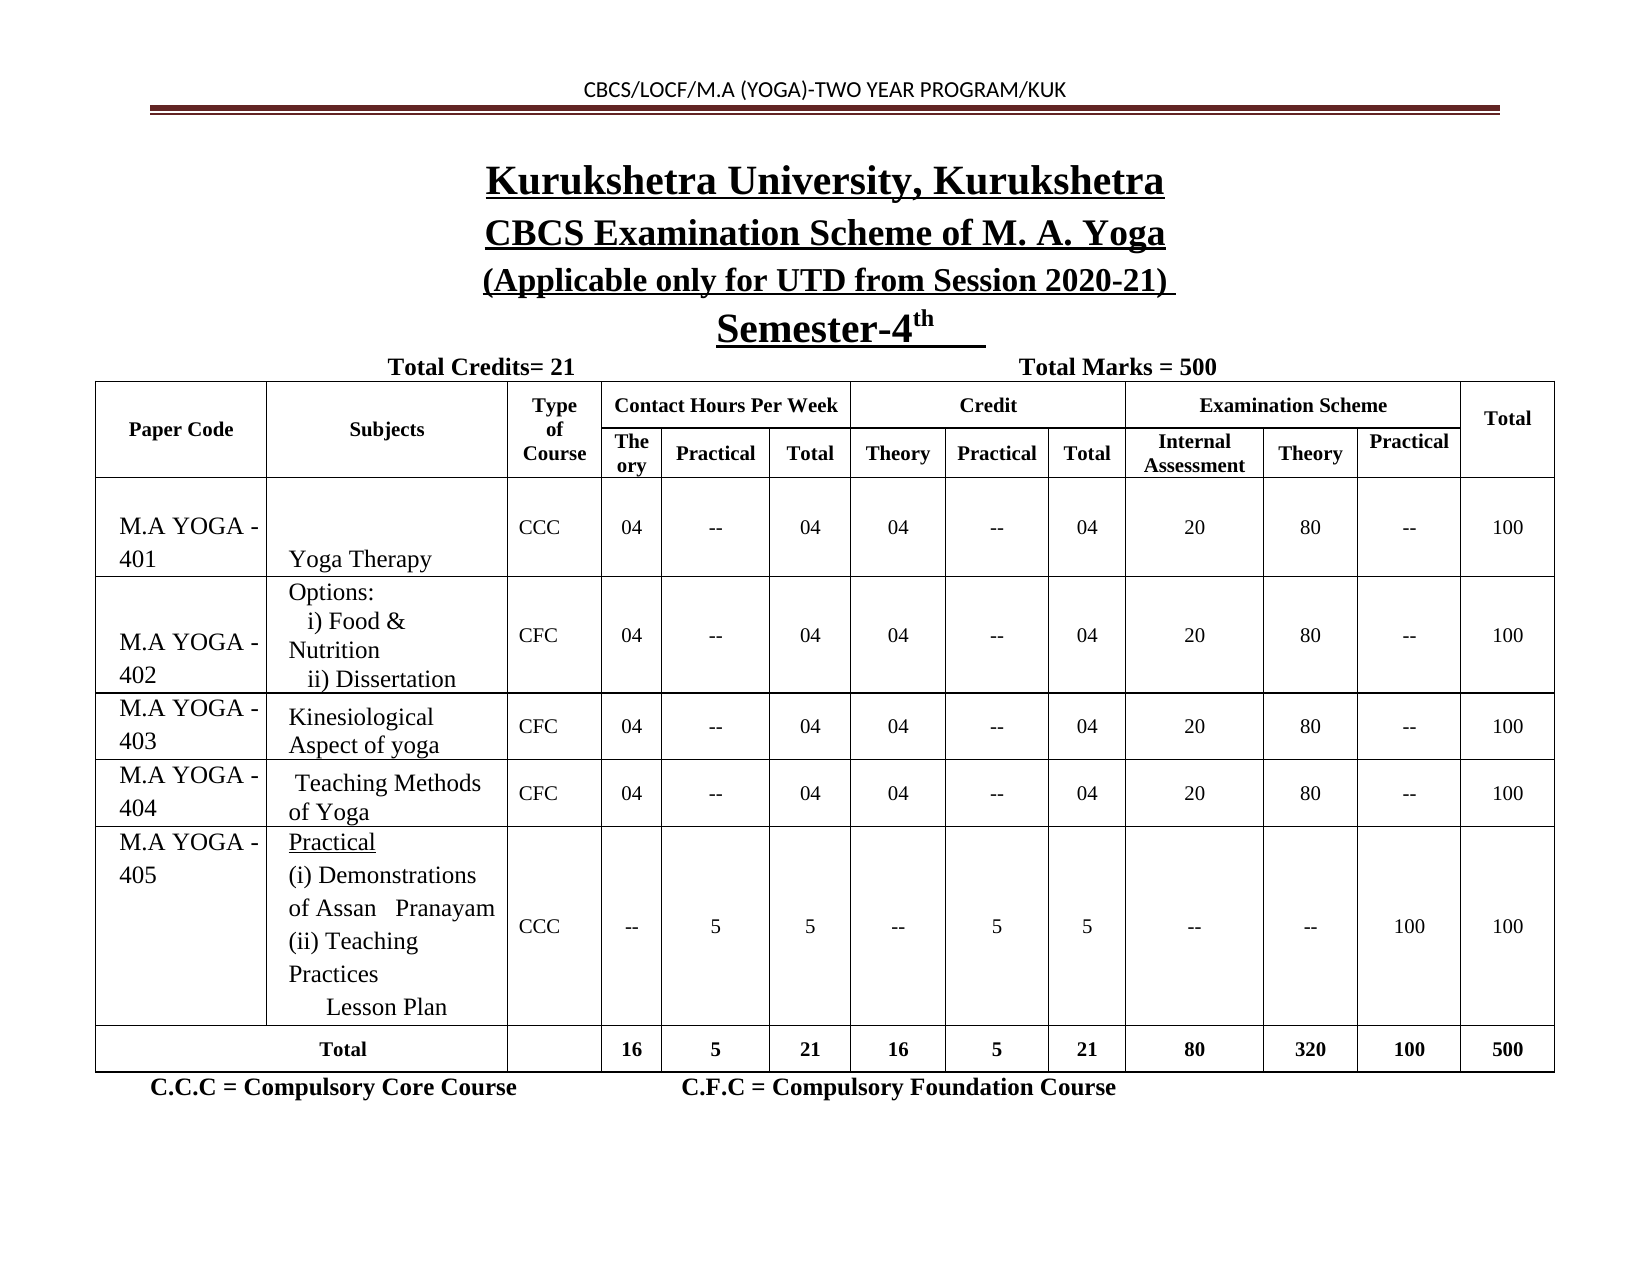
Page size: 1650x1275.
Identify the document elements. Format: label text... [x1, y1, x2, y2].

table_cell Total [1049, 429, 1125, 477]
table_cell CFC [508, 760, 601, 826]
table_header Paper Code [96, 382, 266, 477]
table_cell 04 [851, 478, 945, 576]
table_header Subjects [267, 382, 507, 477]
table_cell Practical (i) Demonstrations of Assan Pranayam (ii) Teaching Practices Lesson Plan [267, 827, 507, 1024]
table_cell 16 [602, 1026, 661, 1071]
table_cell Total [96, 1026, 507, 1071]
table_cell 04 [1049, 760, 1125, 826]
table_cell Practical [946, 429, 1048, 477]
table_cell -- [1126, 827, 1263, 1024]
table_cell 04 [770, 478, 850, 576]
table_cell Practical [1358, 429, 1460, 477]
table_cell -- [946, 760, 1048, 826]
table_header Examination Scheme [1126, 382, 1460, 427]
table_cell 100 [1358, 827, 1460, 1024]
table_cell -- [946, 577, 1048, 692]
table_cell 20 [1126, 760, 1263, 826]
table_cell 04 [851, 760, 945, 826]
table_cell [508, 1026, 601, 1071]
table_cell 5 [946, 827, 1048, 1024]
table_cell 80 [1264, 760, 1357, 826]
table_cell 04 [851, 694, 945, 759]
table_cell M.A YOGA -401 [96, 478, 266, 576]
table_cell 04 [602, 760, 661, 826]
table_cell 80 [1126, 1026, 1263, 1071]
table_cell M.A YOGA -404 [96, 760, 266, 826]
table_cell -- [662, 694, 769, 759]
table_cell -- [1264, 827, 1357, 1024]
table_cell Internal Assessment [1126, 429, 1263, 477]
table_cell 04 [1049, 694, 1125, 759]
table_cell M.A YOGA -405 [96, 827, 266, 1024]
table_cell 5 [662, 827, 769, 1024]
table_cell CFC [508, 577, 601, 692]
table_cell -- [946, 694, 1048, 759]
table_cell -- [1358, 478, 1460, 576]
text Kurukshetra University, Kurukshetra [75, 155, 1575, 203]
table_cell Kinesiological Aspect of yoga [267, 694, 507, 759]
table_cell 100 [1461, 478, 1554, 576]
text (Applicable only for UTD from Session 2020-21) [75, 260, 1575, 298]
table_cell -- [946, 478, 1048, 576]
table_cell 04 [602, 694, 661, 759]
table_cell Theory [1264, 429, 1357, 477]
table_cell 100 [1358, 1026, 1460, 1071]
table_cell 21 [770, 1026, 850, 1071]
table_cell -- [1358, 577, 1460, 692]
table_cell -- [1358, 694, 1460, 759]
table_cell 80 [1264, 577, 1357, 692]
table_cell -- [662, 577, 769, 692]
table_cell Options: i) Food & Nutrition ii) Dissertation [267, 577, 507, 692]
table_cell 20 [1126, 577, 1263, 692]
table_cell 04 [1049, 577, 1125, 692]
table_cell 100 [1461, 577, 1554, 692]
table_cell 100 [1461, 760, 1554, 826]
table_cell 100 [1461, 827, 1554, 1024]
table_cell 04 [602, 478, 661, 576]
table_header Type of Course [508, 382, 601, 477]
table_cell 04 [851, 577, 945, 692]
table_cell 100 [1461, 694, 1554, 759]
table_cell M.A YOGA -402 [96, 577, 266, 692]
table_cell -- [662, 478, 769, 576]
table_header Credit [851, 382, 1125, 427]
table_cell 80 [1264, 694, 1357, 759]
table_cell Teaching Methods of Yoga [267, 760, 507, 826]
table_cell 5 [1049, 827, 1125, 1024]
table_cell -- [851, 827, 945, 1024]
table_cell CCC [508, 827, 601, 1024]
table_cell 5 [946, 1026, 1048, 1071]
table_cell 16 [851, 1026, 945, 1071]
table_cell 320 [1264, 1026, 1357, 1071]
table_cell Total [770, 429, 850, 477]
text C.C.C = Compulsory Core Course C.F.C = Compulsory Foundation Course [150, 1073, 1547, 1101]
table_cell Yoga Therapy [267, 478, 507, 576]
table_cell -- [1358, 760, 1460, 826]
table_cell Practical [662, 429, 769, 477]
table_cell M.A YOGA -403 [96, 694, 266, 759]
table_cell 04 [770, 760, 850, 826]
table_cell 04 [770, 577, 850, 692]
text CBCS Examination Scheme of M. A. Yoga [75, 210, 1575, 253]
table_cell 20 [1126, 478, 1263, 576]
table_cell 04 [1049, 478, 1125, 576]
table_cell Theory [602, 429, 661, 477]
table_header Total [1461, 382, 1554, 477]
table_cell CCC [508, 478, 601, 576]
table_cell 5 [770, 827, 850, 1024]
text Total Credits= 21 Total Marks = 500 [75, 352, 1575, 381]
table_cell 04 [770, 694, 850, 759]
table_cell 5 [662, 1026, 769, 1071]
table_cell 04 [602, 577, 661, 692]
table_cell Theory [851, 429, 945, 477]
table_cell 21 [1049, 1026, 1125, 1071]
table_cell 80 [1264, 478, 1357, 576]
text Semester-4th [75, 304, 1575, 352]
table_cell -- [662, 760, 769, 826]
table_cell 20 [1126, 694, 1263, 759]
table_cell -- [602, 827, 661, 1024]
table_header Contact Hours Per Week [602, 382, 850, 427]
table_cell CFC [508, 694, 601, 759]
table_cell 500 [1461, 1026, 1554, 1071]
